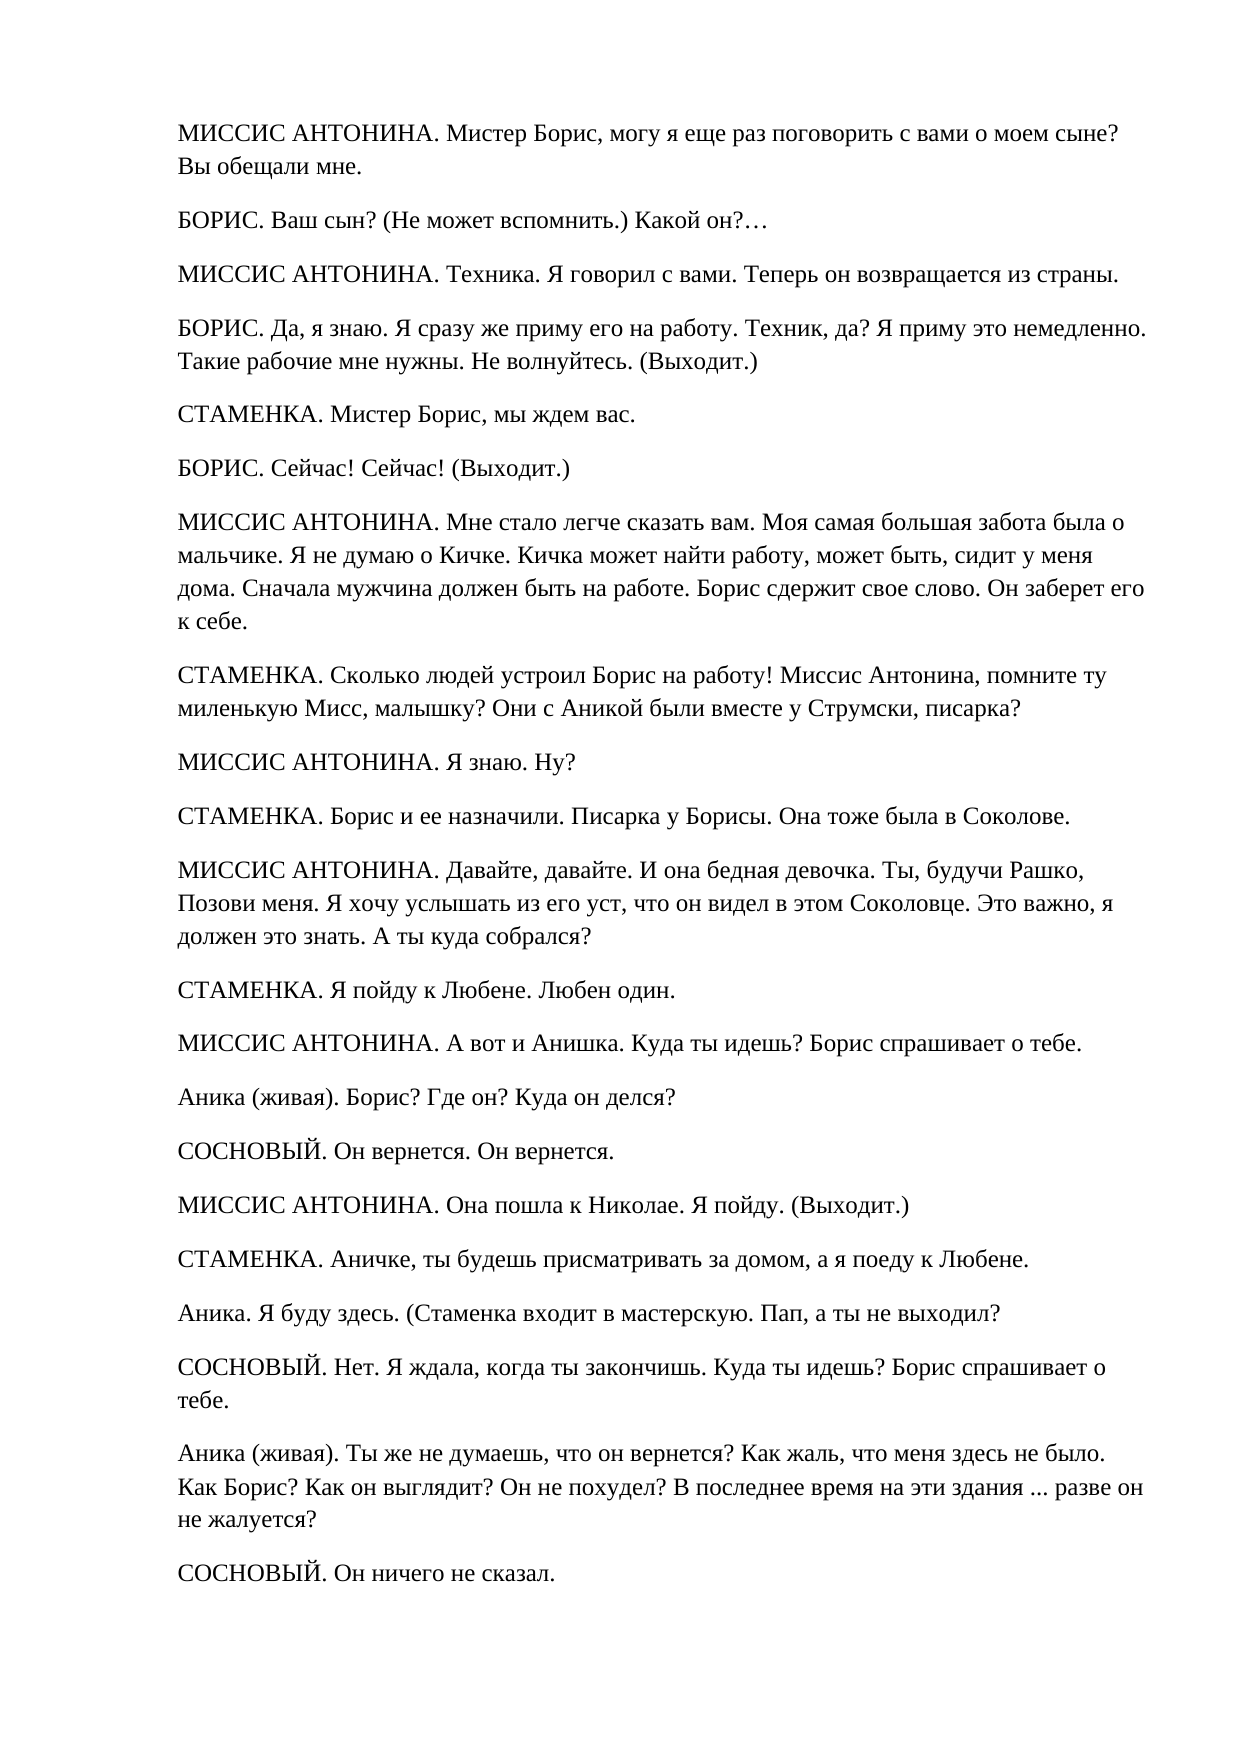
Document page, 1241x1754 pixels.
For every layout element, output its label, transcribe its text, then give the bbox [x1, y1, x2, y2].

text МИССИС АНТОНИНА. Мне стало легче сказать вам. Моя самая большая забота была о мальчике. Я не думаю о Кичке. Кичка может найти работу, может быть, сидит у меня дома. Сначала мужчина должен быть на работе. Борис сдержит свое слово. Он заберет его к себе. [177, 507, 1152, 635]
text Аника. Я буду здесь. (Стаменка входит в мастерскую. Пап, а ты не выходил? [177, 1298, 1152, 1327]
text МИССИС АНТОНИНА. Мистер Борис, могу я еще раз поговорить с вами о моем сыне? Вы обещали мне. [177, 118, 1152, 180]
text СОСНОВЫЙ. Он ничего не сказал. [177, 1558, 1152, 1587]
text СОСНОВЫЙ. Он вернется. Он вернется. [177, 1136, 1152, 1165]
text МИССИС АНТОНИНА. Я знаю. Ну? [177, 747, 1152, 776]
text МИССИС АНТОНИНА. А вот и Анишка. Куда ты идешь? Борис спрашивает о тебе. [177, 1028, 1152, 1057]
text СТАМЕНКА. Борис и ее назначили. Писарка у Борисы. Она тоже была в Соколове. [177, 801, 1152, 830]
text БОРИС. Ваш сын? (Не может вспомнить.) Какой он?… [177, 205, 1152, 234]
text СТАМЕНКА. Я пойду к Любене. Любен один. [177, 975, 1152, 1003]
text МИССИС АНТОНИНА. Она пошла к Николае. Я пойду. (Выходит.) [177, 1190, 1152, 1219]
text СТАМЕНКА. Аничке, ты будешь присматривать за домом, а я поеду к Любене. [177, 1244, 1152, 1273]
text СОСНОВЫЙ. Нет. Я ждала, когда ты закончишь. Куда ты идешь? Борис спрашивает о тебе. [177, 1352, 1152, 1413]
text МИССИС АНТОНИНА. Техника. Я говорил с вами. Теперь он возвращается из страны. [177, 259, 1152, 288]
text БОРИС. Да, я знаю. Я сразу же приму его на работу. Техник, да? Я приму это немедленно. Такие рабочие мне нужны. Не волнуйтесь. (Выходит.) [177, 313, 1152, 374]
text БОРИС. Сейчас! Сейчас! (Выходит.) [177, 453, 1152, 482]
text Аника (живая). Борис? Где он? Куда он делся? [177, 1082, 1152, 1111]
text МИССИС АНТОНИНА. Давайте, давайте. И она бедная девочка. Ты, будучи Рашко, Позови меня. Я хочу услышать из его уст, что он видел в этом Соколовце. Это важно, я должен это знать. А ты куда собрался? [177, 855, 1152, 949]
text СТАМЕНКА. Сколько людей устроил Борис на работу! Миссис Антонина, помните ту миленькую Мисс, малышку? Они с Аникой были вместе у Струмски, писарка? [177, 660, 1152, 722]
text СТАМЕНКА. Мистер Борис, мы ждем вас. [177, 399, 1152, 428]
text Аника (живая). Ты же не думаешь, что он вернется? Как жаль, что меня здесь не было. Как Борис? Как он выглядит? Он не похудел? В последнее время на эти здания ... разве он не жалуется? [177, 1438, 1152, 1533]
